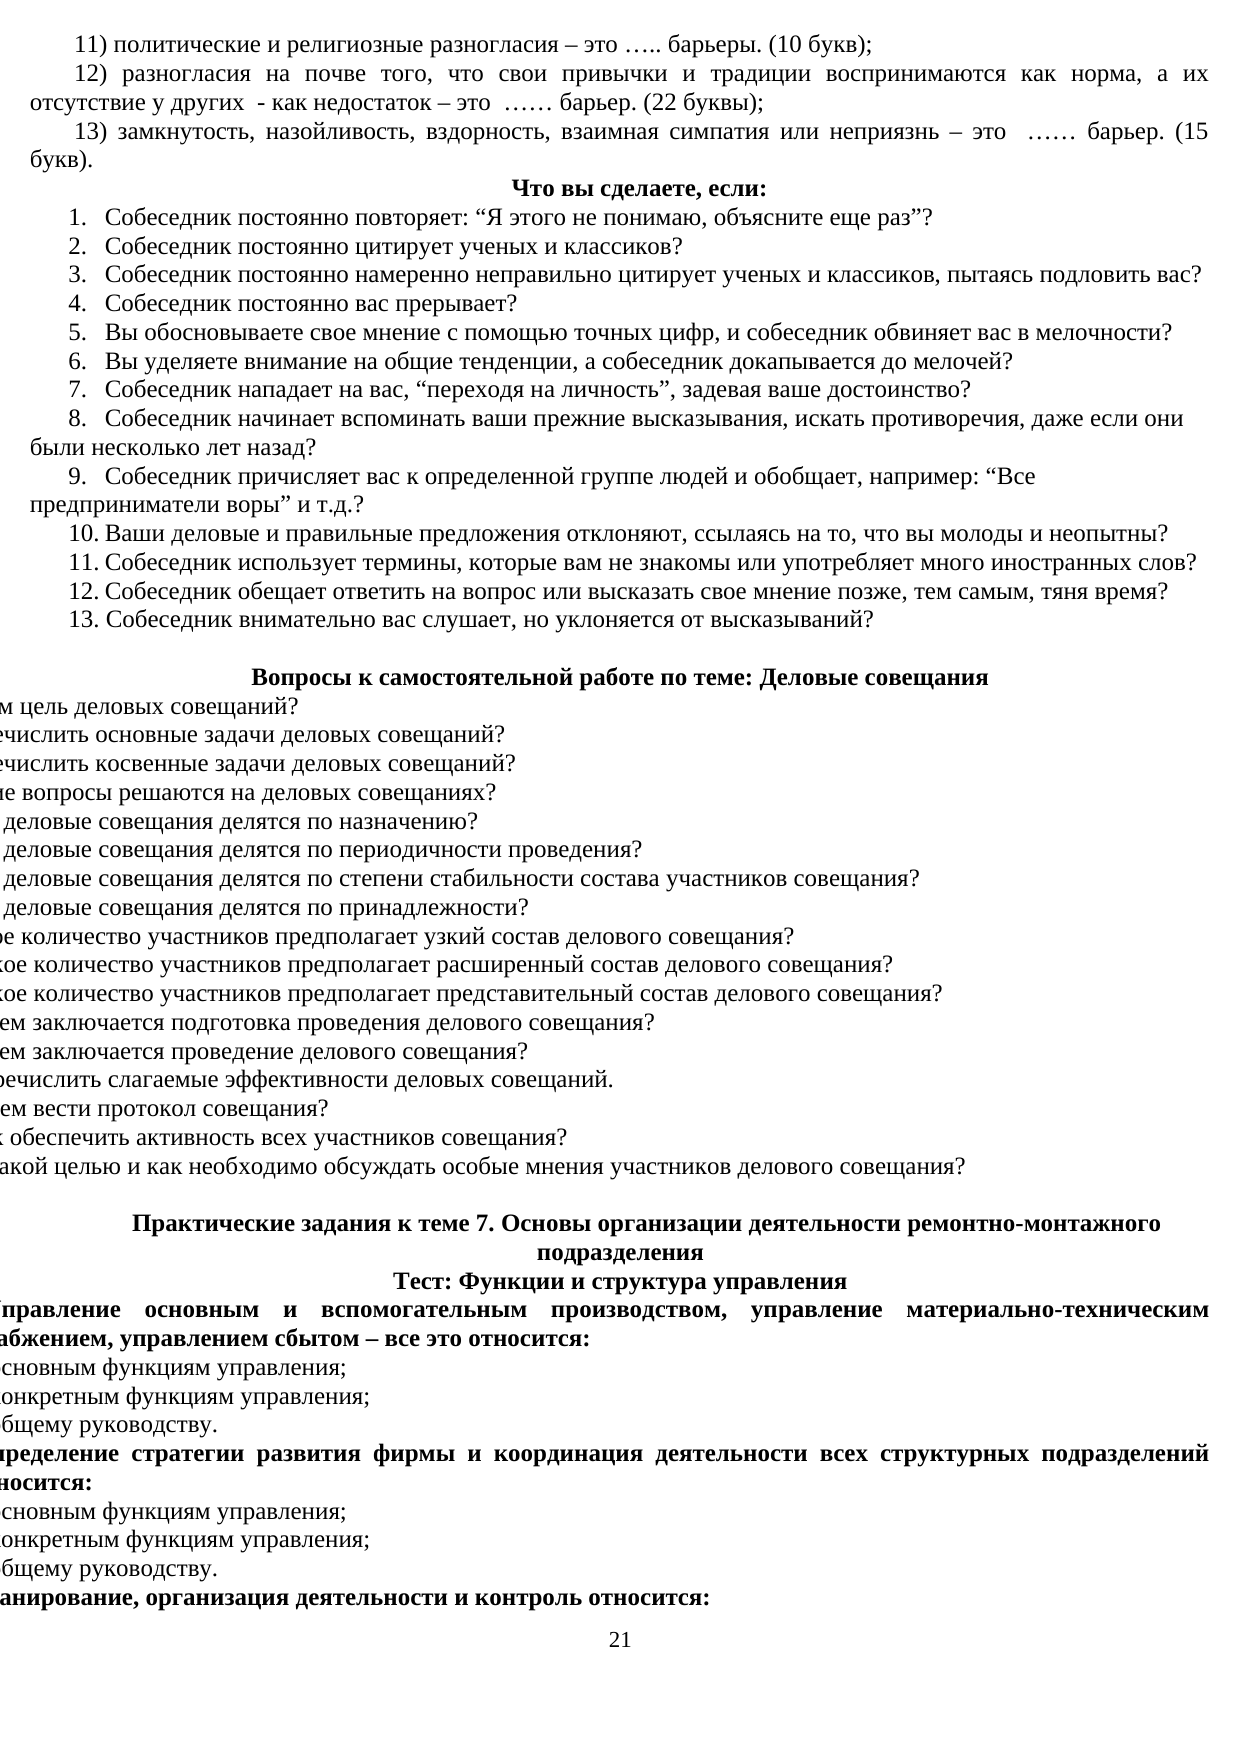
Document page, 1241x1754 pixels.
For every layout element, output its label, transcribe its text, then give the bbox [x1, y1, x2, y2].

text 10. Какое количество участников предполагает расширенный состав делового совещания? [0, 949, 1211, 978]
text 15. Зачем вести протокол совещания? [0, 1093, 1211, 1122]
list к конкретным функциям управления; [0, 1524, 1211, 1553]
list к общему руководству. [0, 1409, 1211, 1438]
text 11. Какое количество участников предполагает представительный состав делового совещания? [0, 978, 1211, 1007]
text 3. Перечислить косвенные задачи деловых совещаний? [0, 748, 1211, 777]
text 12. В чем заключается подготовка проведения делового совещания? [0, 1007, 1211, 1036]
text Практические задания к теме 7. Основы организации деятельности ремонтно-монтажного подразделения [29, 1208, 1211, 1266]
text 7. Как деловые совещания делятся по степени стабильности состава участников совещания? [0, 863, 1211, 892]
list Вы уделяете внимание на общие тенденции, а собеседник докапывается до мелочей? [29, 346, 1211, 374]
text Вопросы к самостоятельной работе по теме: Деловые совещания [29, 662, 1211, 691]
text 6. Как деловые совещания делятся по периодичности проведения? [0, 834, 1211, 863]
text 14. Перечислить слагаемые эффективности деловых совещаний. [0, 1064, 1211, 1093]
list Собеседник постоянно намеренно неправильно цитирует ученых и классиков, пытаясь подловить вас? [29, 259, 1211, 288]
list Собеседник постоянно вас прерывает? [29, 288, 1211, 317]
text 5. Как деловые совещания делятся по назначению? [0, 806, 1211, 834]
list Собеседник причисляет вас к определенной группе людей и обобщает, например: “Все предприниматели воры” и т.д.? [29, 461, 1211, 518]
text 17. С какой целью и как необходимо обсуждать особые мнения участников делового совещания? [0, 1151, 1211, 1179]
text 11) политические и религиозные разногласия – это ….. барьеры. (10 букв); [29, 29, 1211, 58]
text 1. В чем цель деловых совещаний? [0, 691, 1211, 719]
list Собеседник начинает вспоминать ваши прежние высказывания, искать противоречия, даже если они были несколько лет назад? [29, 403, 1211, 461]
text 9. Какое количество участников предполагает узкий состав делового совещания? [0, 921, 1211, 949]
text 13. Собеседник внимательно вас слушает, но уклоняется от высказываний? [29, 604, 1211, 633]
text 13. В чем заключается проведение делового совещания? [0, 1036, 1211, 1064]
list к конкретным функциям управления; [0, 1381, 1211, 1409]
list Ваши деловые и правильные предложения отклоняют, ссылаясь на то, что вы молоды и неопытны? [29, 518, 1211, 547]
text 2. Перечислить основные задачи деловых совещаний? [0, 719, 1211, 748]
text 1. Управление основным и вспомогательным производством, управление материально-техническим снабжением, управлением сбытом – все это относится: [0, 1294, 1211, 1352]
text 13) замкнутость, назойливость, вздорность, взаимная симпатия или неприязнь – это …… барьер. (15 букв). [29, 116, 1211, 173]
text 2. Определение стратегии развития фирмы и координация деятельности всех структурных подразделений относится: [0, 1438, 1211, 1496]
text 16. Как обеспечить активность всех участников совещания? [0, 1122, 1211, 1151]
list к общему руководству. [0, 1553, 1211, 1582]
list Собеседник использует термины, которые вам не знакомы или употребляет много иностранных слов? [29, 547, 1211, 576]
text 8. Как деловые совещания делятся по принадлежности? [0, 892, 1211, 921]
list Собеседник нападает на вас, “переходя на личность”, задевая ваше достоинство? [29, 374, 1211, 403]
text 12) разногласия на почве того, что свои привычки и традиции воспринимаются как норма, а их отсутствие у других - как недостаток – это …… барьер. (22 буквы); [29, 58, 1211, 116]
list Собеседник постоянно повторяет: “Я этого не понимаю, объясните еще раз”? [29, 202, 1211, 231]
list к основным функциям управления; [0, 1496, 1211, 1524]
text Тест: Функции и структура управления [29, 1266, 1211, 1294]
list Собеседник обещает ответить на вопрос или высказать свое мнение позже, тем самым, тяня время? [29, 576, 1211, 604]
list к основным функциям управления; [0, 1352, 1211, 1381]
text 3. Планирование, организация деятельности и контроль относится: [0, 1582, 1211, 1611]
text Что вы сделаете, если: [29, 173, 1211, 202]
text 4. Какие вопросы решаются на деловых совещаниях? [0, 777, 1211, 806]
list Вы обосновываете свое мнение с помощью точных цифр, и собеседник обвиняет вас в мелочности? [29, 317, 1211, 346]
list Собеседник постоянно цитирует ученых и классиков? [29, 231, 1211, 259]
